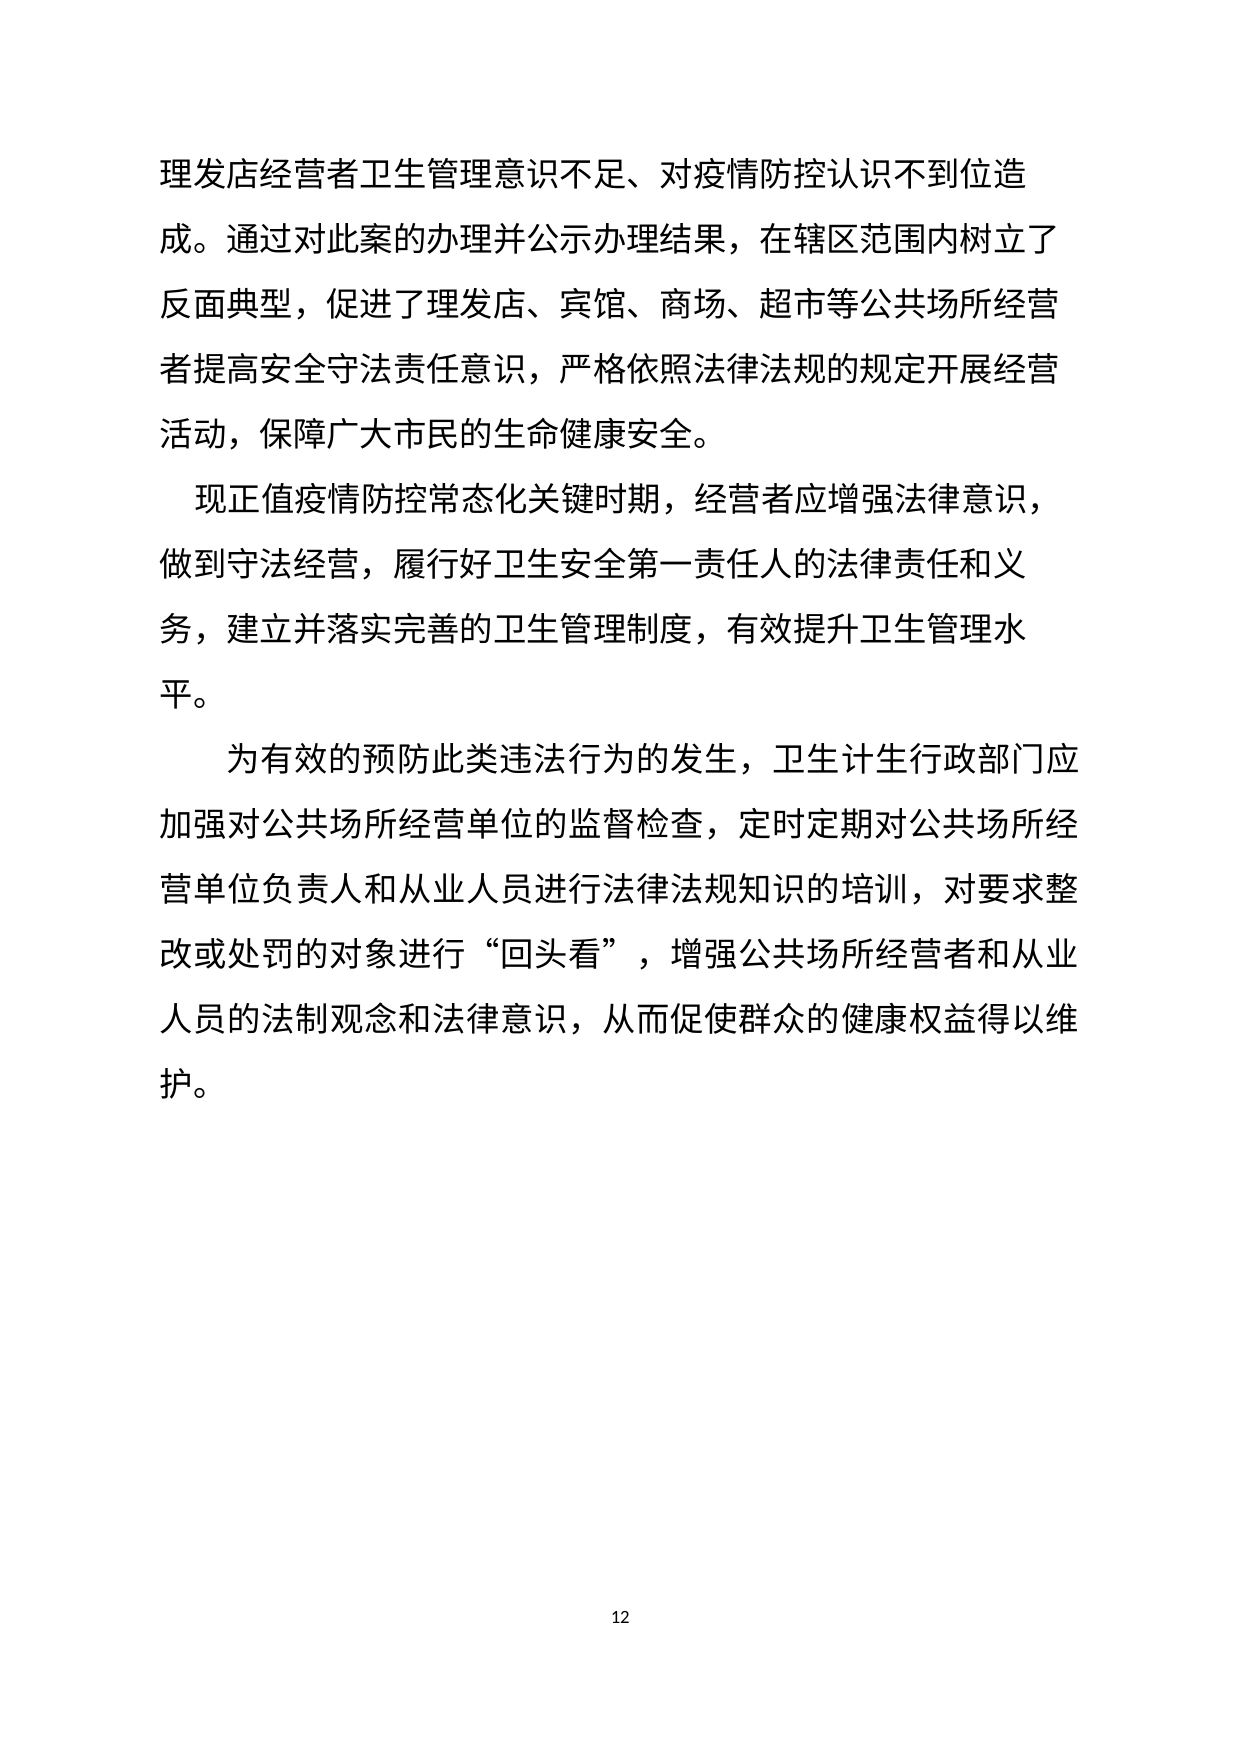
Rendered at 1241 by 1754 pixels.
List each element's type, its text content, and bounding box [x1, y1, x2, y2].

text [159, 139, 1081, 464]
text 现正值疫情防控常态化关键时期，经营者应增强法律意识，做到守法经营，履行好卫生安全第一责任人的法律责任和义务，建立并落实完善的卫生管理制度，有效提升卫生管理水平。 [159, 464, 1081, 724]
text 为有效的预防此类违法行为的发生，卫生计生行政部门应加强对公共场所经营单位的监督检查，定时定期对公共场所经营单位负责人和从业人员进行法律法规知识的培训，对要求整改或处罚的对象进行“回头看”，增强公共场所经营者和从业人员的法制观念和法律意识，从而促使群众的健康权益得以维护。 [159, 724, 1081, 1114]
